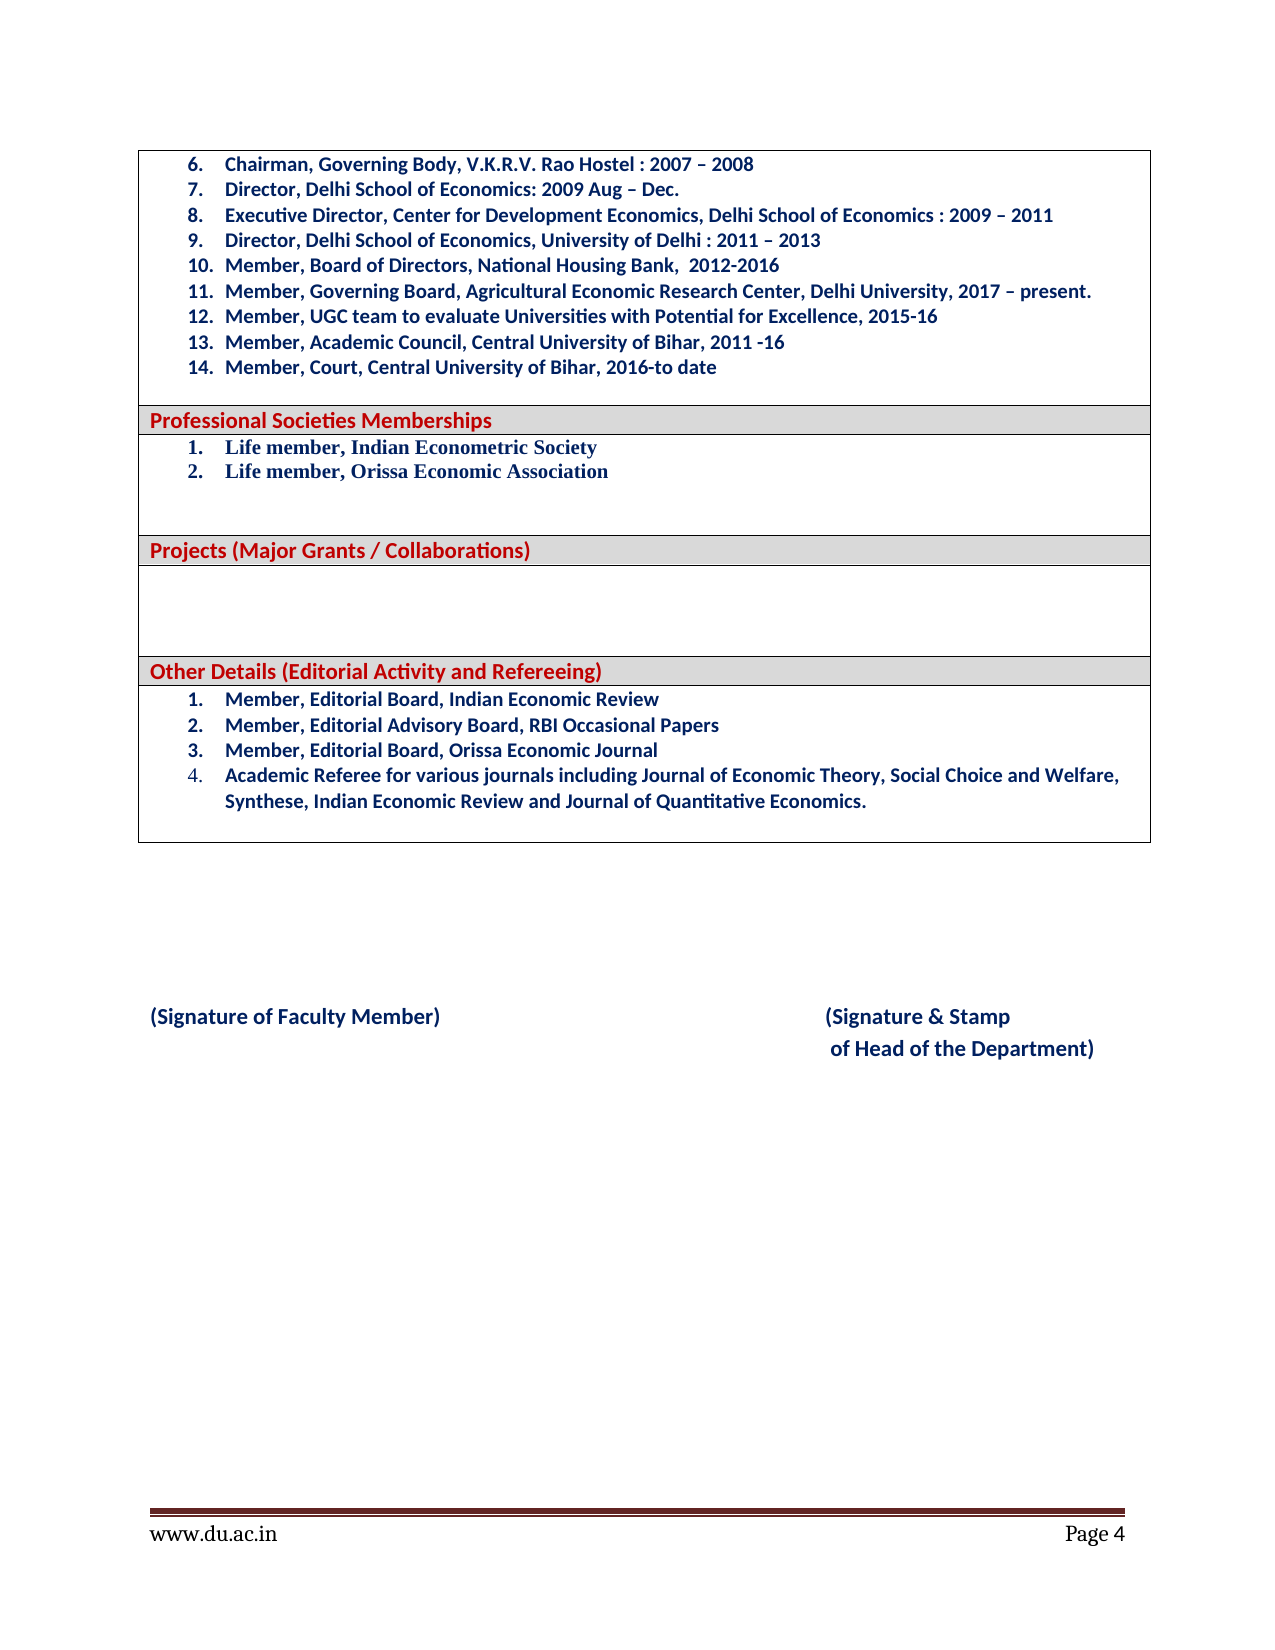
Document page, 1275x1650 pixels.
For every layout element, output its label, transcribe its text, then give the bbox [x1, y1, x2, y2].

table_cell Member, Editorial Board, Indian Economic Review Member, Editorial Advisory Board, RBI Occasional Papers Member, Editorial Board, Orissa Economic Journal Academic Referee for various journals including Journal of Economic Theory, Social Choice and Welfare, Synthese, Indian Economic Review and Journal of Quantitative Economics. [139, 686, 1150, 842]
table_cell Life member, Indian Econometric Society Life member, Orissa Economic Association [139, 435, 1150, 535]
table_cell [139, 151, 1150, 405]
text (Signature of Faculty Member) (Signature & Stamp [150, 1002, 1125, 1030]
table_cell Professional Societies Memberships [139, 406, 1150, 434]
table_cell Projects (Major Grants / Collaborations) [139, 536, 1150, 564]
text of Head of the Department) [750, 1034, 1125, 1062]
table_cell [139, 566, 1150, 656]
table_cell Other Details (Editorial Activity and Refereeing) [139, 657, 1150, 685]
